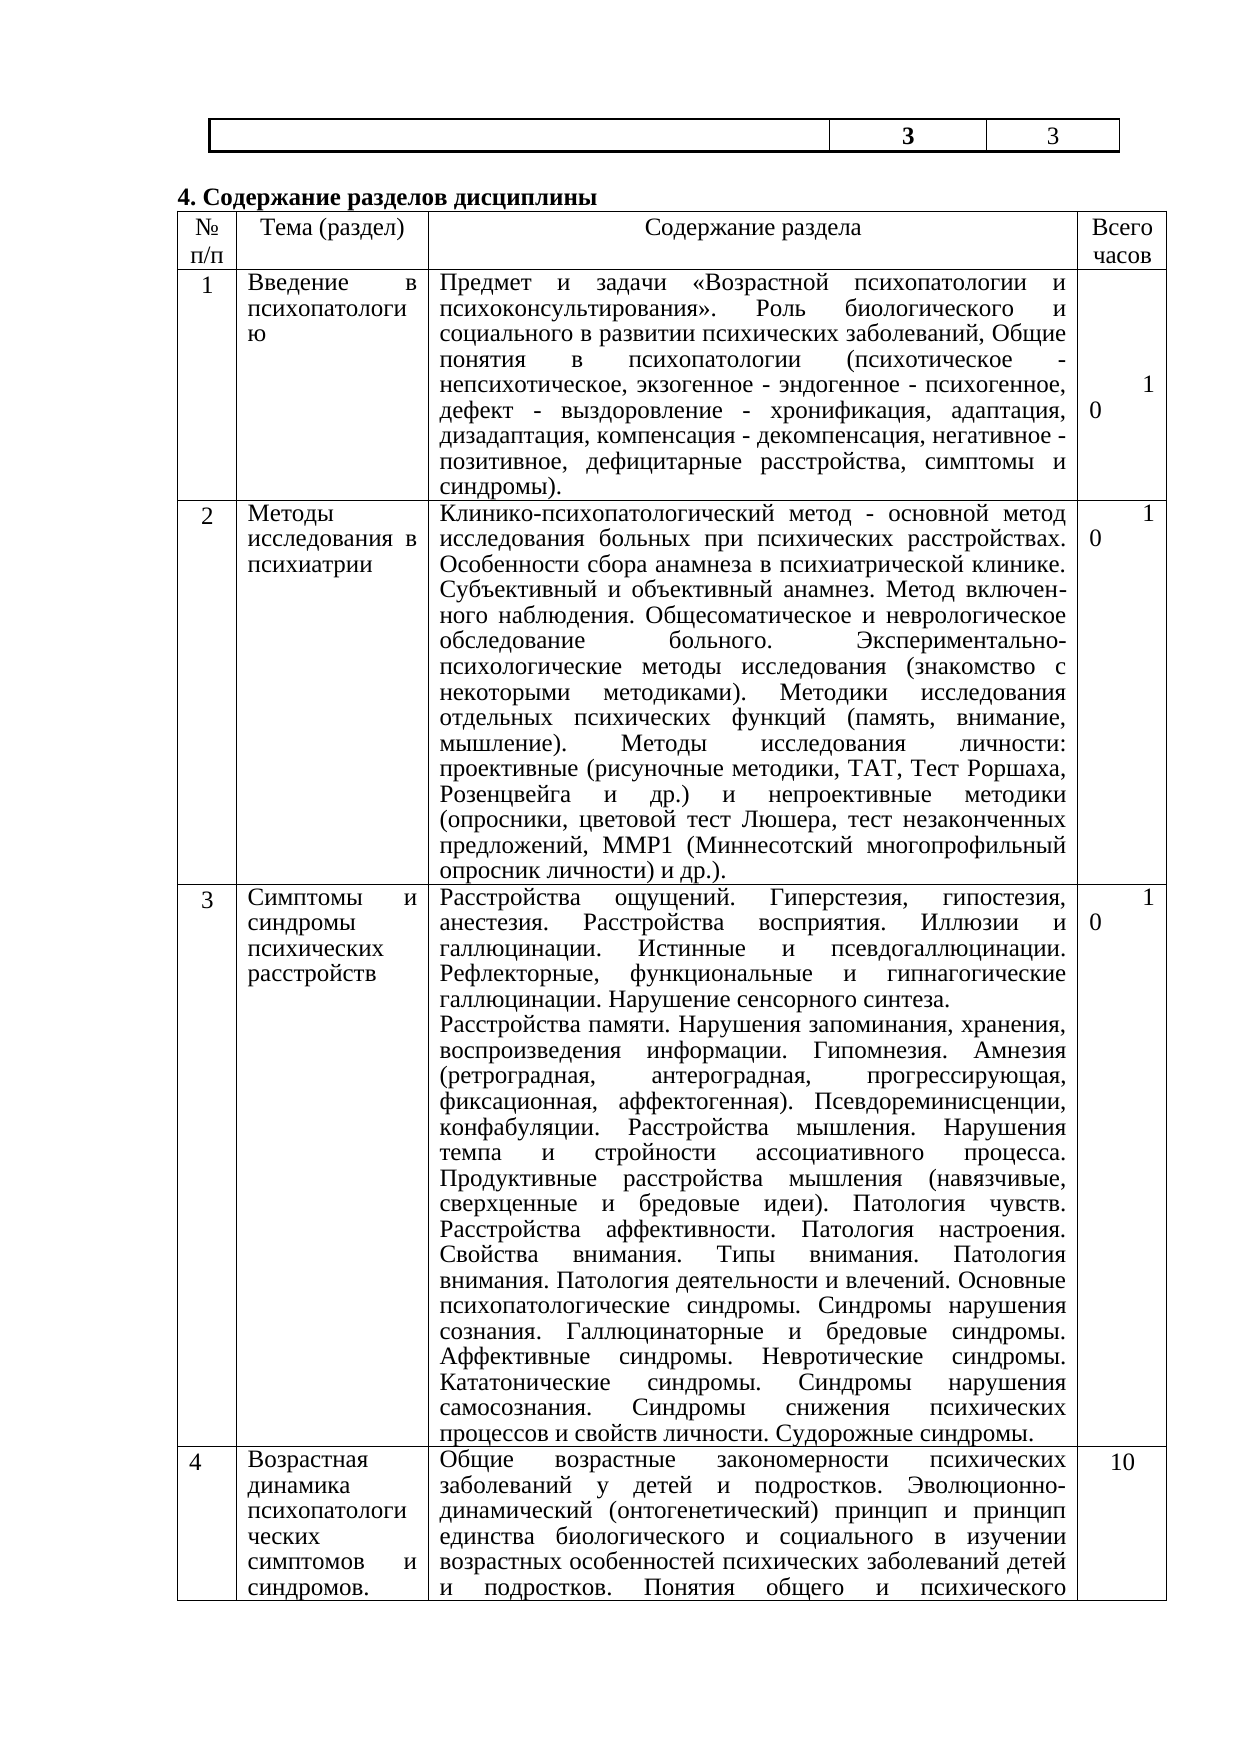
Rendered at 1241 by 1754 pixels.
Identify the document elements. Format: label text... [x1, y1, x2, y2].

table_cell Введение в психопатологию [237, 270, 428, 500]
table_cell 1 [178, 270, 236, 500]
table_cell 10 [1078, 270, 1166, 500]
table_header Всего часов [1078, 212, 1166, 269]
table_cell 3 [178, 885, 236, 1446]
table_cell 2 [178, 501, 236, 884]
table_header № п/п [178, 212, 236, 269]
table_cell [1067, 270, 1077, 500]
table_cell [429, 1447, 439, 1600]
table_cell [211, 120, 829, 150]
table_cell Методы исследования в психиатрии [237, 501, 428, 884]
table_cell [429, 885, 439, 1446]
text 4. Содержание разделов дисциплины [177, 182, 1152, 211]
table_cell 3 [830, 120, 986, 150]
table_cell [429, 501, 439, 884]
table_cell 4 [178, 1447, 236, 1600]
table_cell 10 [1078, 1447, 1166, 1600]
table_header Тема (раздел) [237, 212, 428, 269]
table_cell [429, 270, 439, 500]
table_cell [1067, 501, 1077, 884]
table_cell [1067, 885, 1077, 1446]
table_header Содержание раздела [429, 212, 1077, 269]
table_cell 10 [1078, 885, 1166, 1446]
table_cell 3 [987, 120, 1119, 150]
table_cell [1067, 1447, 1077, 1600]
table_cell Симптомы и синдромы психических расстройств [237, 885, 428, 1446]
table_cell 10 [1078, 501, 1166, 884]
